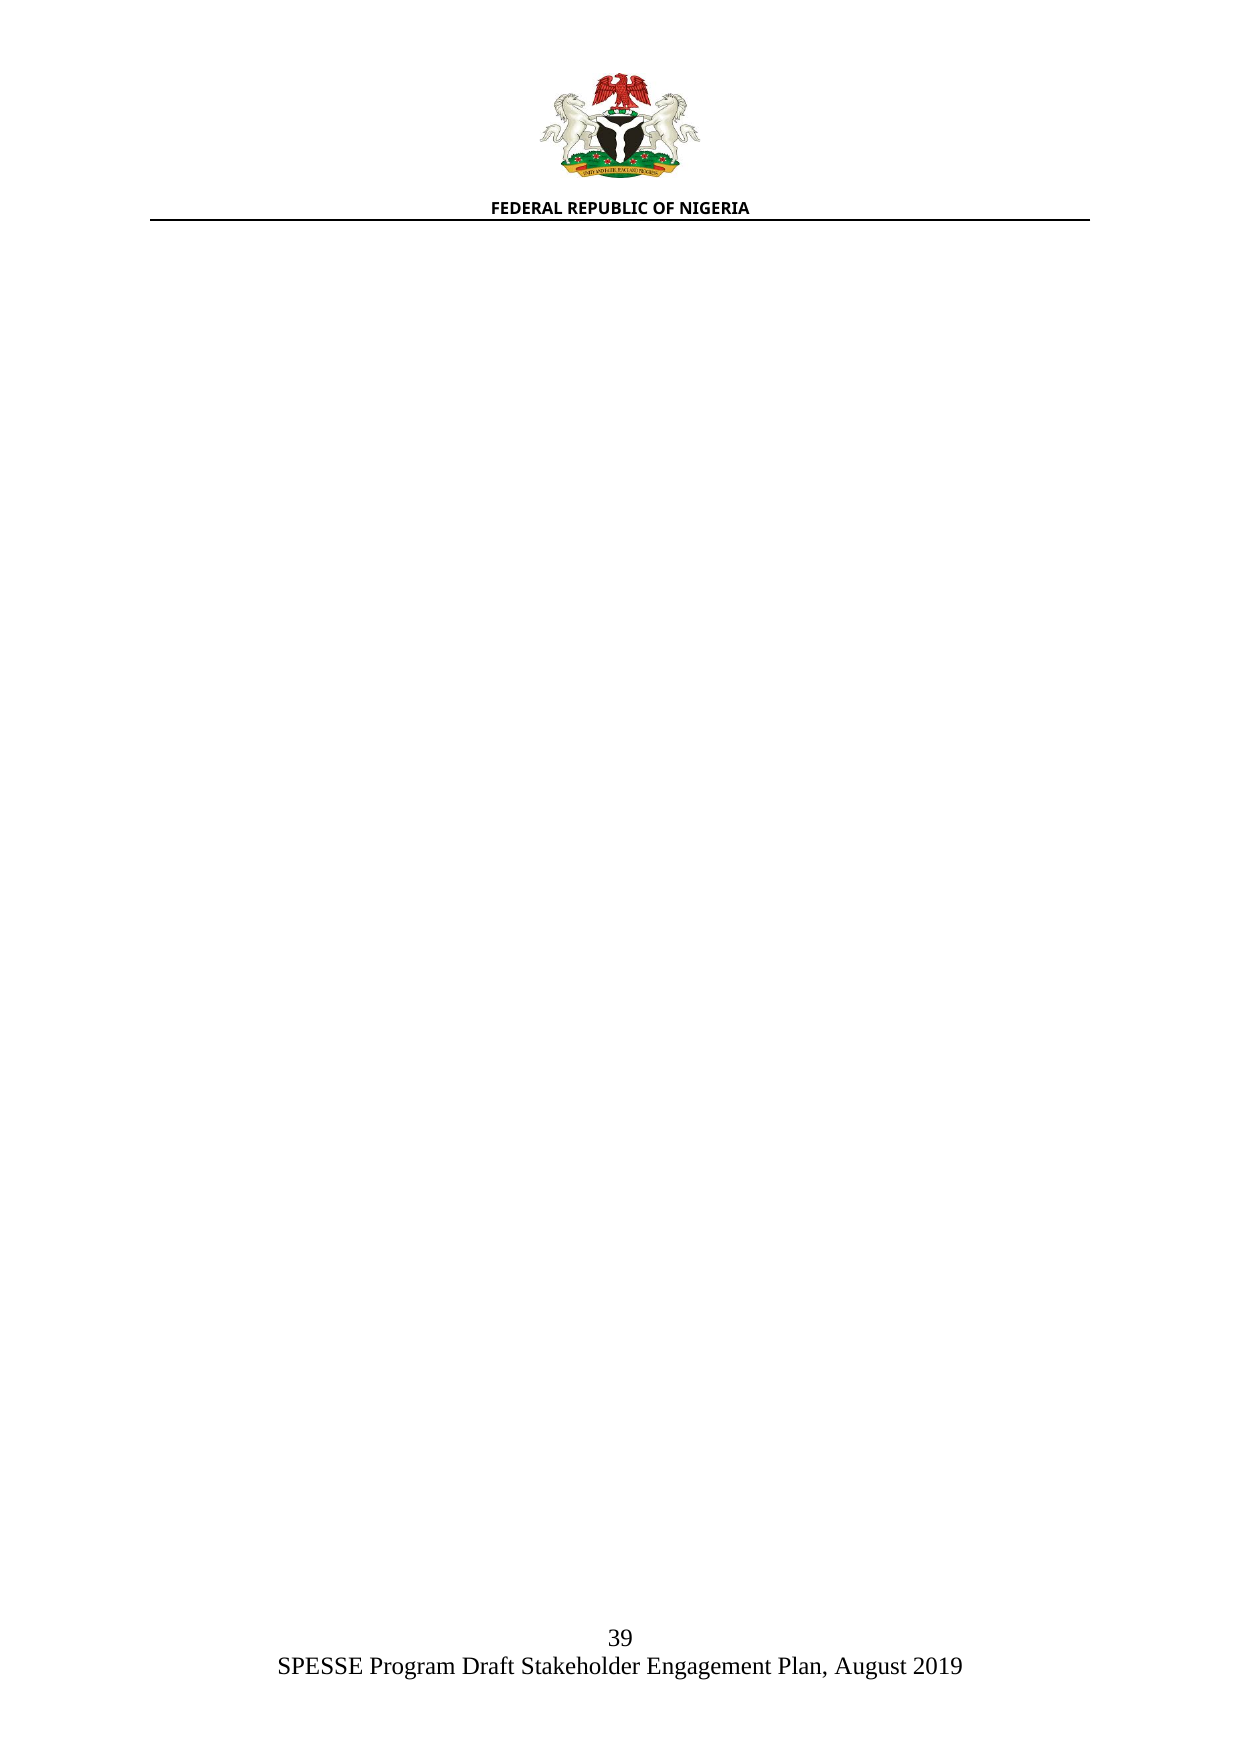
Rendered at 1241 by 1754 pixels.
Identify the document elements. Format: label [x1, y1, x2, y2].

picture [539, 73, 701, 178]
